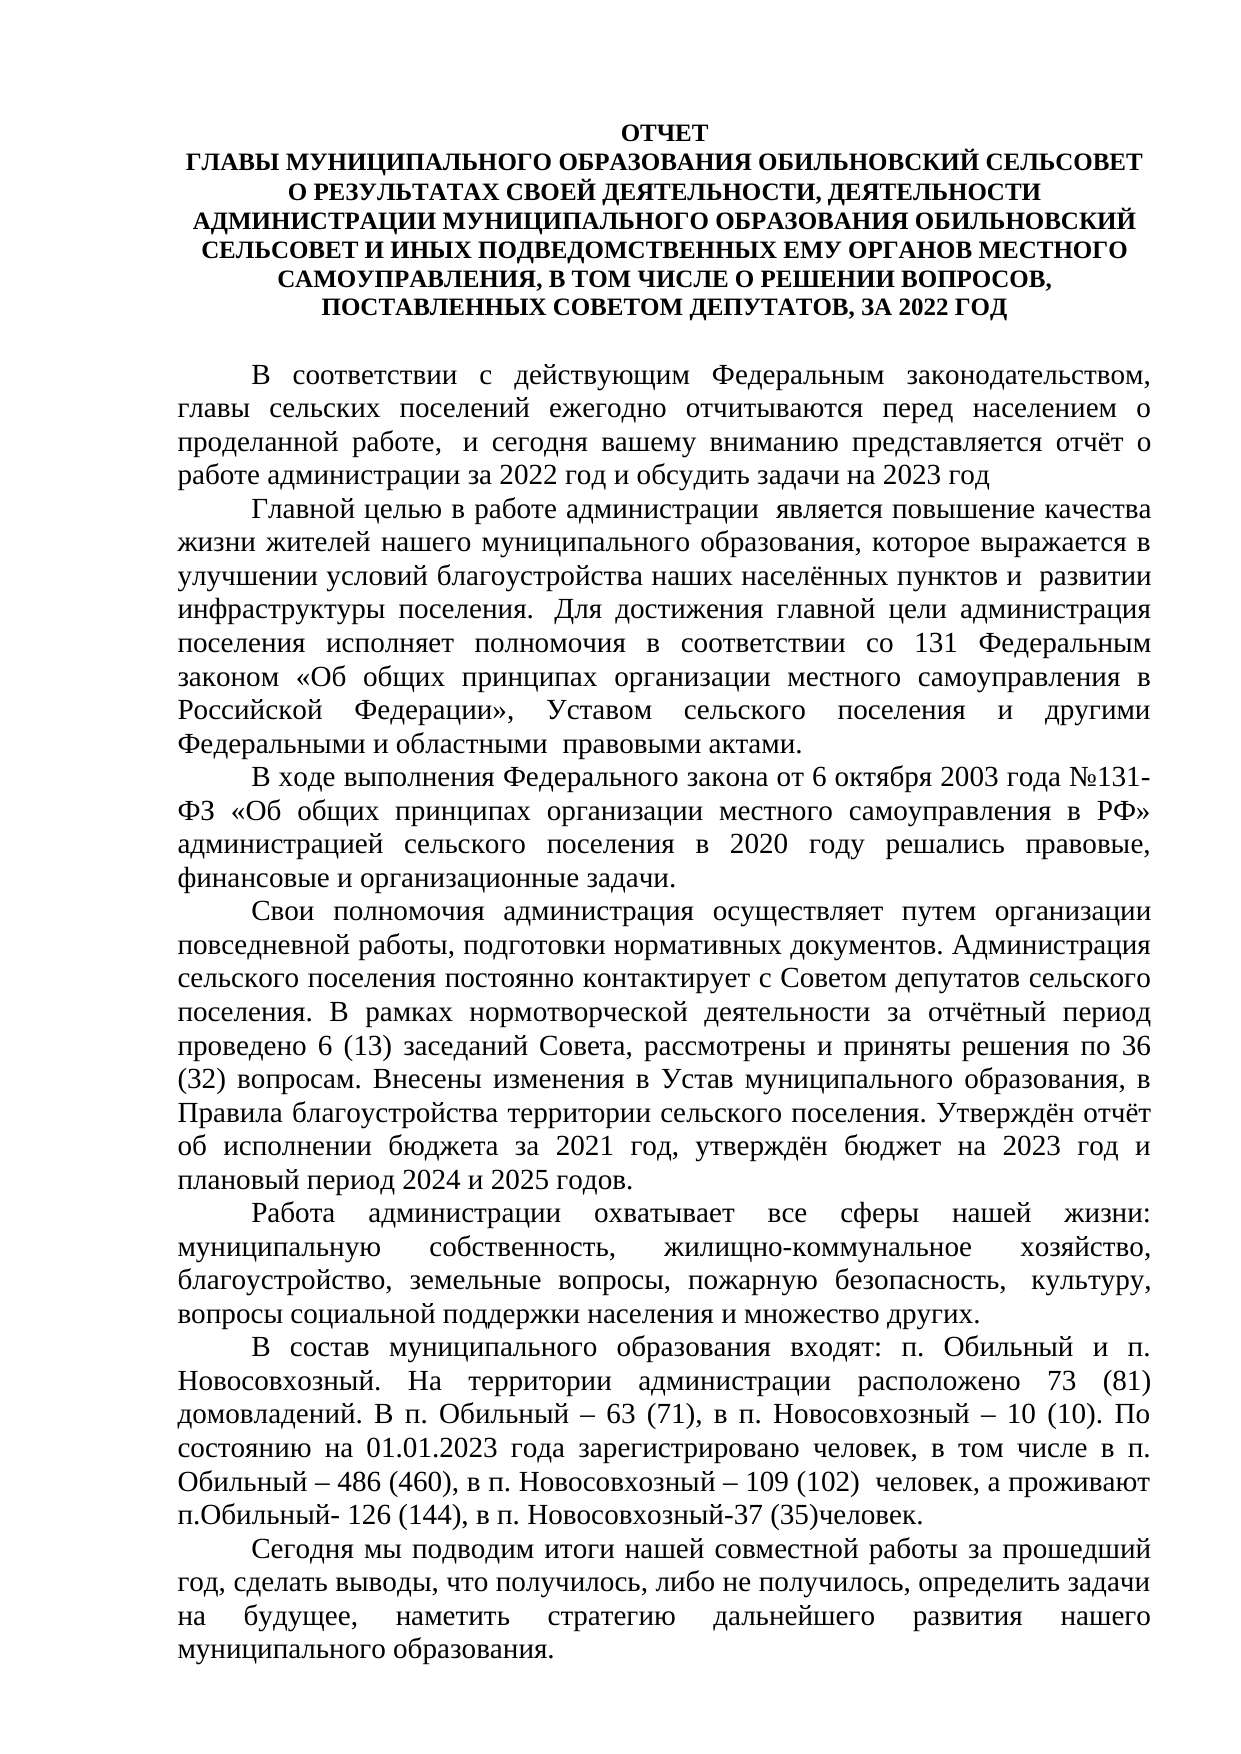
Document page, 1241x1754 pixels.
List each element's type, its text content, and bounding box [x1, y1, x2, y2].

text Работа администрации охватывает все сферы нашей жизни: муниципальную собственность, жилищно-коммунальное хозяйство, благоустройство, земельные вопросы, пожарную безопасность, культуру, вопросы социальной поддержки населения и множество других. [177, 1195, 1152, 1329]
text В состав муниципального образования входят: п. Обильный и п. Новосовхозный. На территории администрации расположено 73 (81) домовладений. В п. Обильный – 63 (71), в п. Новосовхозный – 10 (10). По состоянию на 01.01.2023 года зарегистрировано человек, в том числе в п. Обильный – 486 (460), в п. Новосовхозный – 109 (102) человек, а проживают п.Обильный- 126 (144), в п. Новосовхозный-37 (35)человек. [177, 1329, 1152, 1531]
text В соответствии с действующим Федеральным законодательством, главы сельских поселений ежегодно отчитываются перед населением о проделанной работе, и сегодня вашему вниманию представляется отчёт о работе администрации за 2022 год и обсудить задачи на 2023 год [177, 357, 1152, 491]
text ОТЧЕТ [177, 118, 1152, 147]
text В ходе выполнения Федерального закона от 6 октября 2003 года №131-ФЗ «Об общих принципах организации местного самоуправления в РФ» администрацией сельского поселения в 2020 году решались правовые, финансовые и организационные задачи. [177, 759, 1152, 893]
text Сегодня мы подводим итоги нашей совместной работы за прошедший год, сделать выводы, что получилось, либо не получилось, определить задачи на будущее, наметить стратегию дальнейшего развития нашего муниципального образования. [177, 1531, 1152, 1665]
text Главной целью в работе администрации является повышение качества жизни жителей нашего муниципального образования, которое выражается в улучшении условий благоустройства наших населённых пунктов и развитии инфраструктуры поселения. Для достижения главной цели администрация поселения исполняет полномочия в соответствии со 131 Федеральным законом «Об общих принципах организации местного самоуправления в Российской Федерации», Уставом сельского поселения и другими Федеральными и областными правовыми актами. [177, 491, 1152, 759]
text Свои полномочия администрация осуществляет путем организации повседневной работы, подготовки нормативных документов. Администрация сельского поселения постоянно контактирует с Советом депутатов сельского поселения. В рамках нормотворческой деятельности за отчётный период проведено 6 (13) заседаний Совета, рассмотрены и приняты решения по 36 (32) вопросам. Внесены изменения в Устав муниципального образования, в Правила благоустройства территории сельского поселения. Утверждён отчёт об исполнении бюджета за 2021 год, утверждён бюджет на 2023 год и плановый период 2024 и 2025 годов. [177, 893, 1152, 1195]
text ГЛАВЫ МУНИЦИПАЛЬНОГО ОБРАЗОВАНИЯ ОБИЛЬНОВСКИЙ СЕЛЬСОВЕТ О РЕЗУЛЬТАТАХ СВОЕЙ ДЕЯТЕЛЬНОСТИ, ДЕЯТЕЛЬНОСТИ АДМИНИСТРАЦИИ МУНИЦИПАЛЬНОГО ОБРАЗОВАНИЯ ОБИЛЬНОВСКИЙ СЕЛЬСОВЕТ И ИНЫХ ПОДВЕДОМСТВЕННЫХ ЕМУ ОРГАНОВ МЕСТНОГО САМОУПРАВЛЕНИЯ, В ТОМ ЧИСЛЕ О РЕШЕНИИ ВОПРОСОВ, ПОСТАВЛЕННЫХ СОВЕТОМ ДЕПУТАТОВ, ЗА 2022 ГОД [177, 147, 1152, 321]
